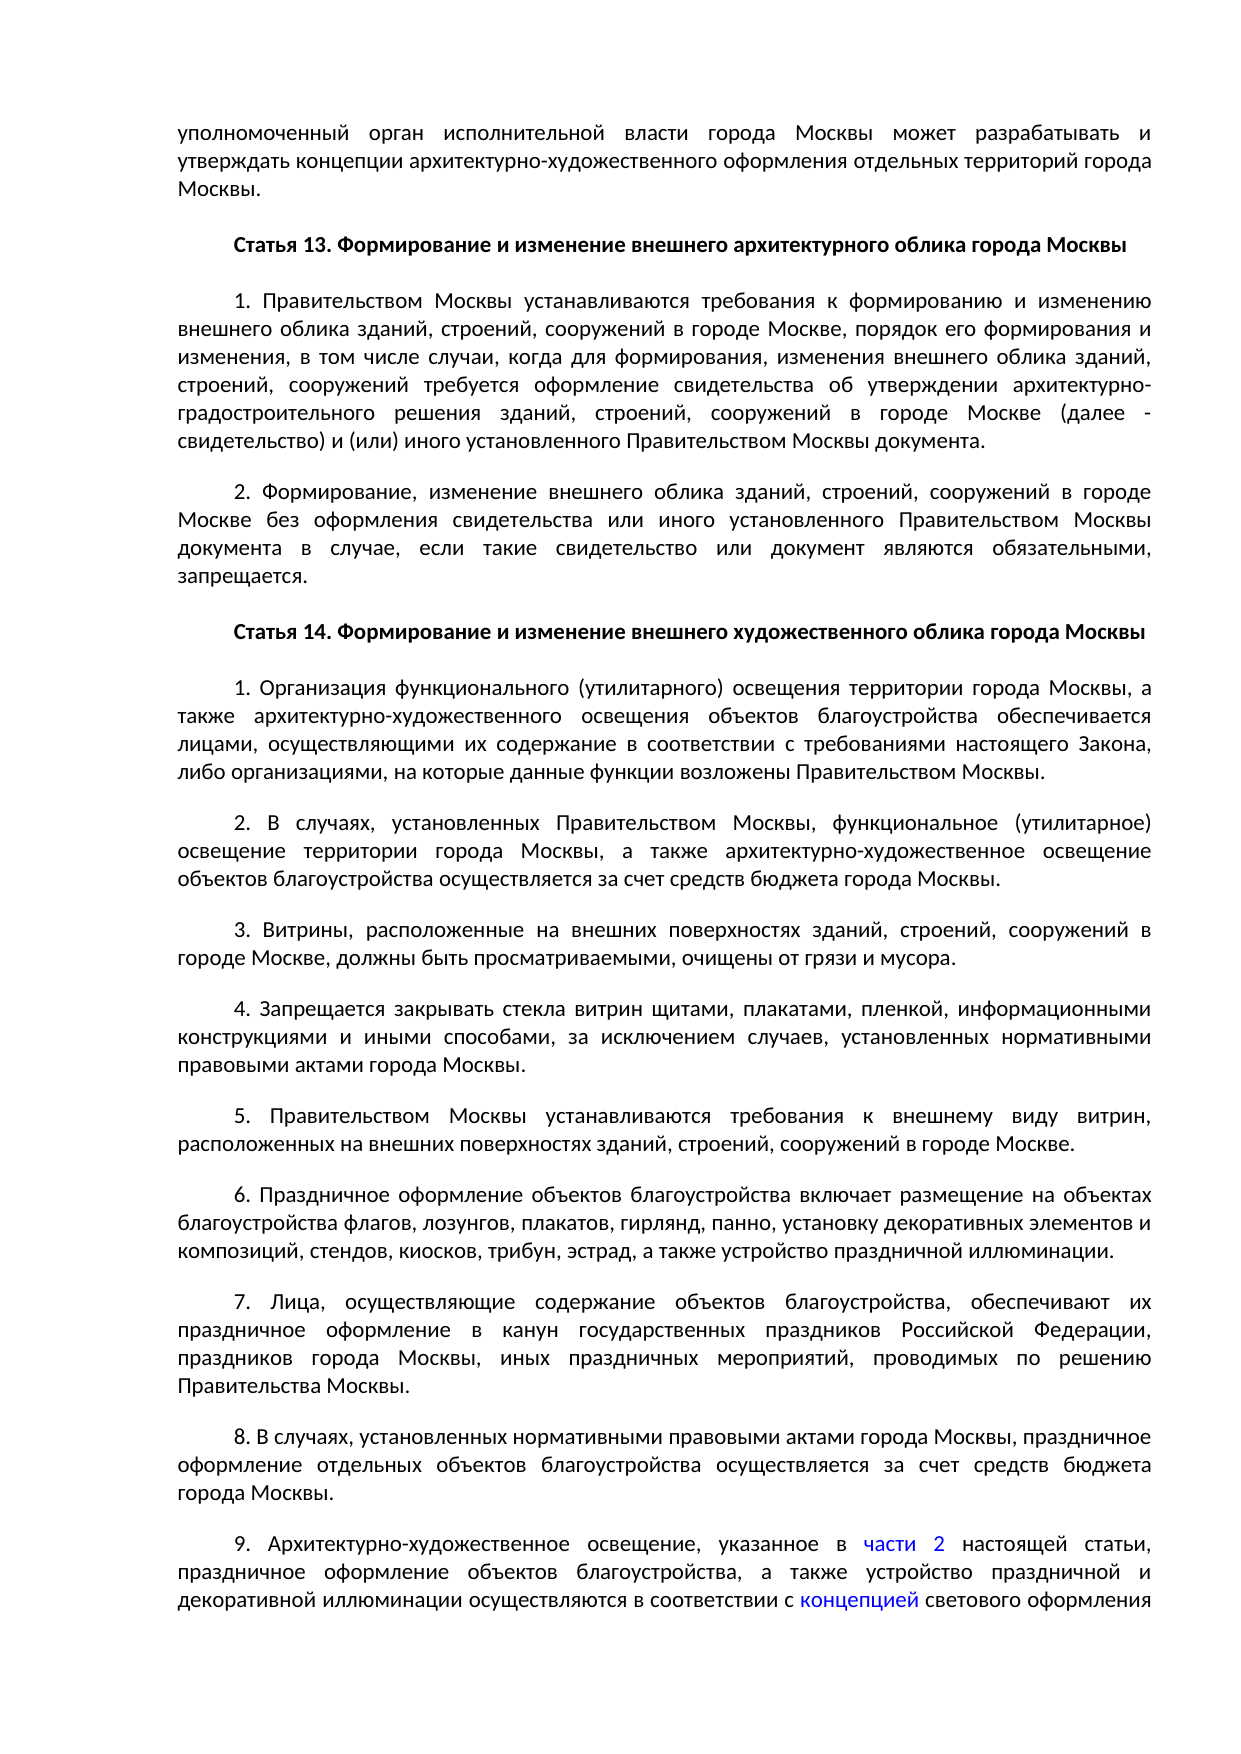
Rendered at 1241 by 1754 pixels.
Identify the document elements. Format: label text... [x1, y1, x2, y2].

text 4. Запрещается закрывать стекла витрин щитами, плакатами, пленкой, информационными конструкциями и иными способами, за исключением случаев, установленных нормативными правовыми актами города Москвы. [177, 994, 1152, 1078]
text 3. Витрины, расположенные на внешних поверхностях зданий, строений, сооружений в городе Москве, должны быть просматриваемыми, очищены от грязи и мусора. [177, 915, 1152, 971]
title Статья 13. Формирование и изменение внешнего архитектурного облика города Москвы [177, 230, 1152, 258]
text 7. Лица, осуществляющие содержание объектов благоустройства, обеспечивают их праздничное оформление в канун государственных праздников Российской Федерации, праздников города Москвы, иных праздничных мероприятий, проводимых по решению Правительства Москвы. [177, 1287, 1152, 1399]
title Статья 14. Формирование и изменение внешнего художественного облика города Москвы [177, 617, 1152, 645]
text 5. Правительством Москвы устанавливаются требования к внешнему виду витрин, расположенных на внешних поверхностях зданий, строений, сооружений в городе Москве. [177, 1101, 1152, 1157]
text 6. Праздничное оформление объектов благоустройства включает размещение на объектах благоустройства флагов, лозунгов, плакатов, гирлянд, панно, установку декоративных элементов и композиций, стендов, киосков, трибун, эстрад, а также устройство праздничной иллюминации. [177, 1180, 1152, 1264]
text 1. Организация функционального (утилитарного) освещения территории города Москвы, а также архитектурно-художественного освещения объектов благоустройства обеспечивается лицами, осуществляющими их содержание в соответствии с требованиями настоящего Закона, либо организациями, на которые данные функции возложены Правительством Москвы. [177, 673, 1152, 786]
text 8. В случаях, установленных нормативными правовыми актами города Москвы, праздничное оформление отдельных объектов благоустройства осуществляется за счет средств бюджета города Москвы. [177, 1422, 1152, 1506]
text 2. Формирование, изменение внешнего облика зданий, строений, сооружений в городе Москве без оформления свидетельства или иного установленного Правительством Москвы документа в случае, если такие свидетельство или документ являются обязательными, запрещается. [177, 477, 1152, 589]
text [177, 118, 1152, 202]
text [177, 1529, 1152, 1613]
text 1. Правительством Москвы устанавливаются требования к формированию и изменению внешнего облика зданий, строений, сооружений в городе Москве, порядок его формирования и изменения, в том числе случаи, когда для формирования, изменения внешнего облика зданий, строений, сооружений требуется оформление свидетельства об утверждении архитектурно-градостроительного решения зданий, строений, сооружений в городе Москве (далее - свидетельство) и (или) иного установленного Правительством Москвы документа. [177, 286, 1152, 454]
text 2. В случаях, установленных Правительством Москвы, функциональное (утилитарное) освещение территории города Москвы, а также архитектурно-художественное освещение объектов благоустройства осуществляется за счет средств бюджета города Москвы. [177, 808, 1152, 892]
